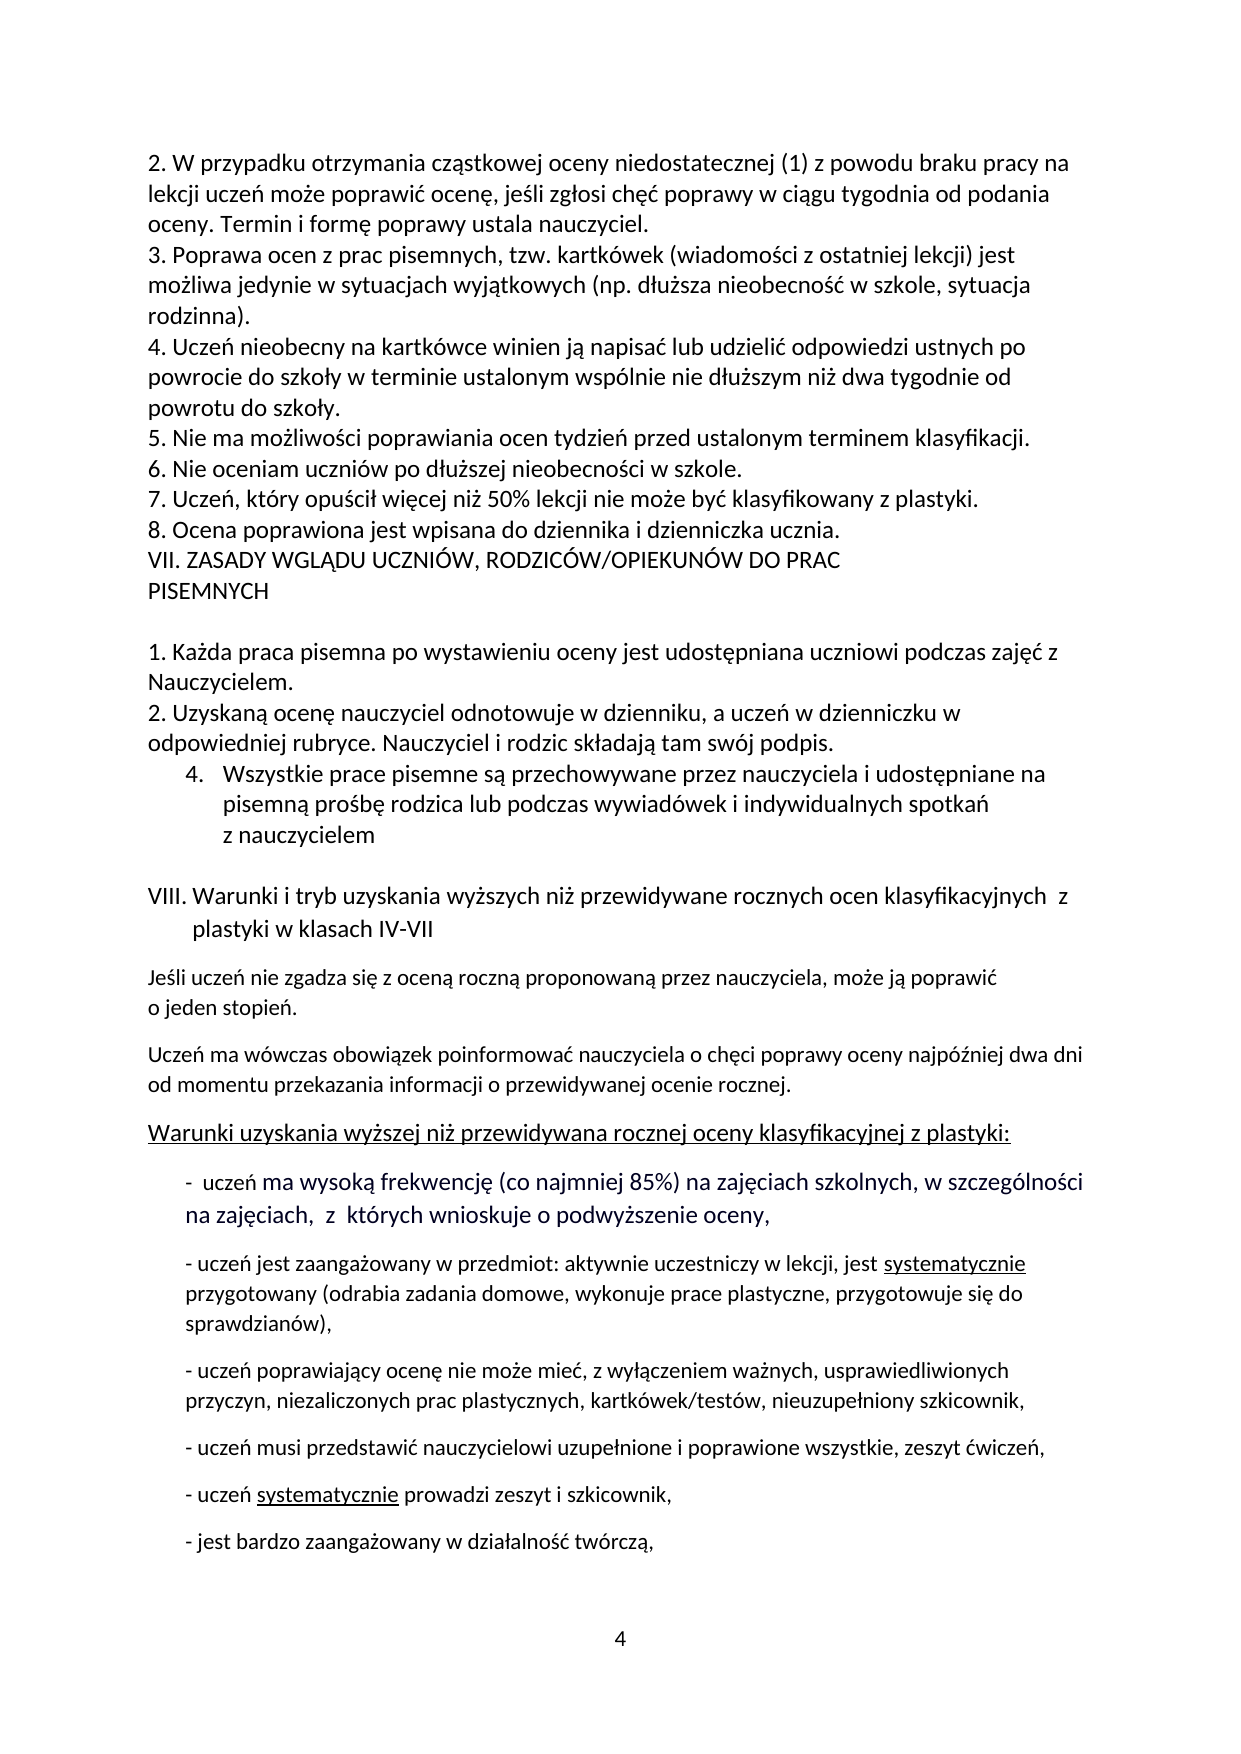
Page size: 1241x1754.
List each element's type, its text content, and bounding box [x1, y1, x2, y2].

text Uczeń ma wówczas obowiązek poinformować nauczyciela o chęci poprawy oceny najpóźniej dwa dni od momentu przekazania informacji o przewidywanej ocenie rocznej. [148, 1040, 1093, 1098]
text Nauczycielem. [148, 666, 1093, 697]
text PISEMNYCH [148, 575, 1093, 605]
text 6. Nie oceniam uczniów po dłuższej nieobecności w szkole. [148, 453, 1093, 483]
text - uczeń musi przedstawić nauczycielowi uzupełnione i poprawione wszystkie, zeszyt ćwiczeń, [185, 1433, 1093, 1461]
text - uczeń poprawiający ocenę nie może mieć, z wyłączeniem ważnych, usprawiedliwionych przyczyn, niezaliczonych prac plastycznych, kartkówek/testów, nieuzupełniony szkicownik, [185, 1356, 1093, 1414]
text - uczeń jest zaangażowany w przedmiot: aktywnie uczestniczy w lekcji, jest systematycznie przygotowany (odrabia zadania domowe, wykonuje prace plastyczne, przygotowuje się do sprawdzianów), [185, 1249, 1093, 1337]
text 8. Ocena poprawiona jest wpisana do dziennika i dzienniczka ucznia. [148, 514, 1093, 544]
text 2. Uzyskaną ocenę nauczyciel odnotowuje w dzienniku, a uczeń w dzienniczku w odpowiedniej rubryce. Nauczyciel i rodzic składają tam swój podpis. [148, 697, 1093, 758]
text 5. Nie ma możliwości poprawiania ocen tydzień przed ustalonym terminem klasyfikacji. [148, 422, 1093, 453]
text powrocie do szkoły w terminie ustalonym wspólnie nie dłuższym niż dwa tygodnie od powrotu do szkoły. [148, 361, 1093, 422]
text Jeśli uczeń nie zgadza się z oceną roczną proponowaną przez nauczyciela, może ją poprawić o jeden stopień. [148, 963, 1093, 1021]
text 4. Uczeń nieobecny na kartkówce winien ją napisać lub udzielić odpowiedzi ustnych po [148, 331, 1093, 361]
text 7. Uczeń, który opuścił więcej niż 50% lekcji nie może być klasyfikowany z plastyki. [148, 483, 1093, 514]
list Warunki i tryb uzyskania wyższych niż przewidywane rocznych ocen klasyfikacyjnych z plastyki w klasach IV-VII [148, 880, 1093, 943]
text - uczeń ma wysoką frekwencję (co najmniej 85%) na zajęciach szkolnych, w szczególności na zajęciach, z których wnioskuje o podwyższenie oceny, [185, 1166, 1093, 1230]
text Warunki uzyskania wyższej niż przewidywana rocznej oceny klasyfikacyjnej z plastyki: [148, 1117, 1093, 1147]
text VII. ZASADY WGLĄDU UCZNIÓW, RODZICÓW/OPIEKUNÓW DO PRAC [148, 544, 1093, 575]
text 1. Każda praca pisemna po wystawieniu oceny jest udostępniana uczniowi podczas zajęć z [148, 636, 1093, 666]
text - uczeń systematycznie prowadzi zeszyt i szkicownik, [185, 1480, 1093, 1508]
text 3. Poprawa ocen z prac pisemnych, tzw. kartkówek (wiadomości z ostatniej lekcji) jest możliwa jedynie w sytuacjach wyjątkowych (np. dłuższa nieobecność w szkole, sytuacja rodzinna). [148, 239, 1093, 331]
text - jest bardzo zaangażowany w działalność twórczą, [185, 1527, 1093, 1555]
list Wszystkie prace pisemne są przechowywane przez nauczyciela i udostępniane na pisemną prośbę rodzica lub podczas wywiadówek i indywidualnych spotkań z nauczycielem [185, 758, 1093, 849]
text 2. W przypadku otrzymania cząstkowej oceny niedostatecznej (1) z powodu braku pracy na lekcji uczeń może poprawić ocenę, jeśli zgłosi chęć poprawy w ciągu tygodnia od podania oceny. Termin i formę poprawy ustala nauczyciel. [148, 148, 1093, 239]
